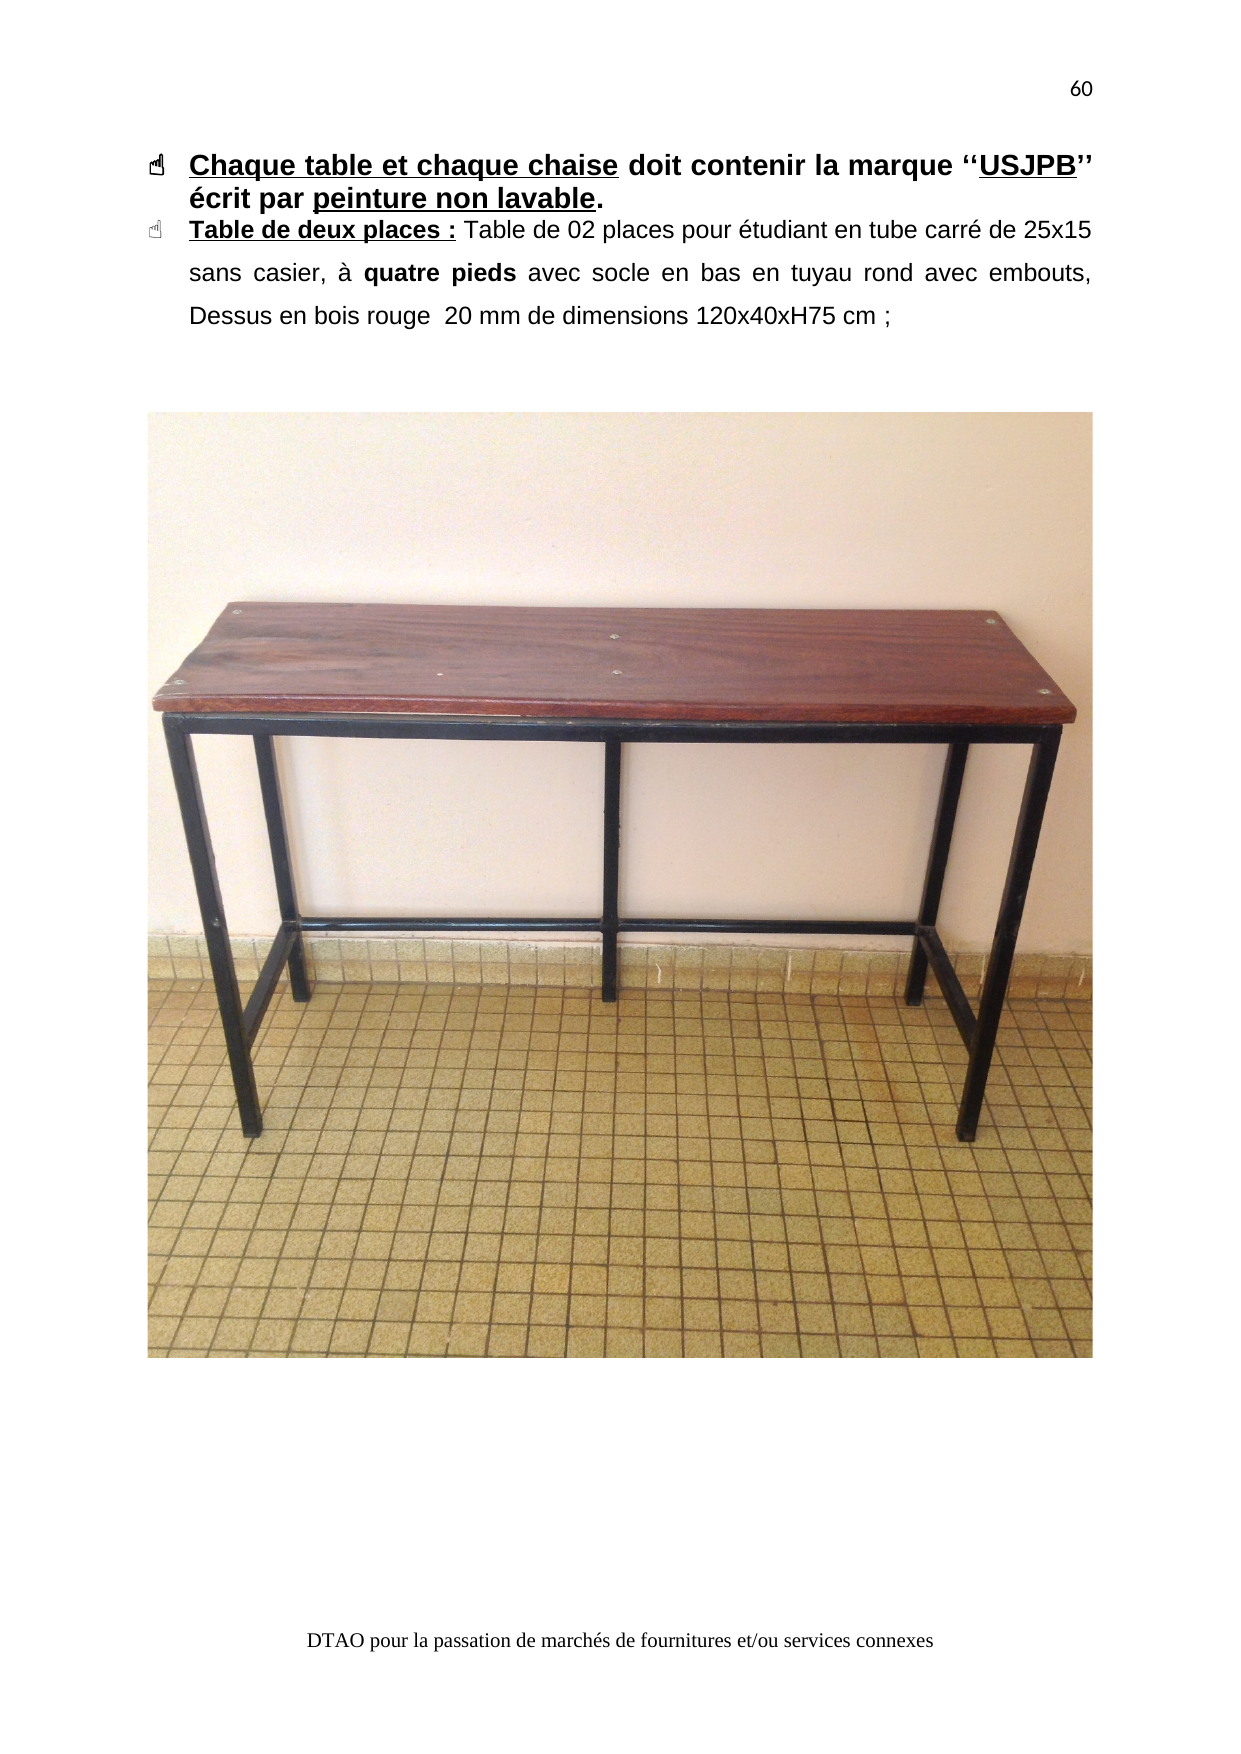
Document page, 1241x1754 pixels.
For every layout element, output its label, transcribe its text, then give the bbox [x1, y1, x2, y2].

list Chaque table et chaque chaise doit contenir la marque ‘‘USJPB’’ écrit par peinture non lavable. [148, 148, 1093, 215]
picture [147, 412, 1093, 1358]
list Table de deux places : Table de 02 places pour étudiant en tube carré de 25x15 sans casier, à quatre pieds avec socle en bas en tuyau rond avec embouts, Dessus en bois rouge 20 mm de dimensions 120x40xH75 cm ; [148, 215, 1093, 330]
